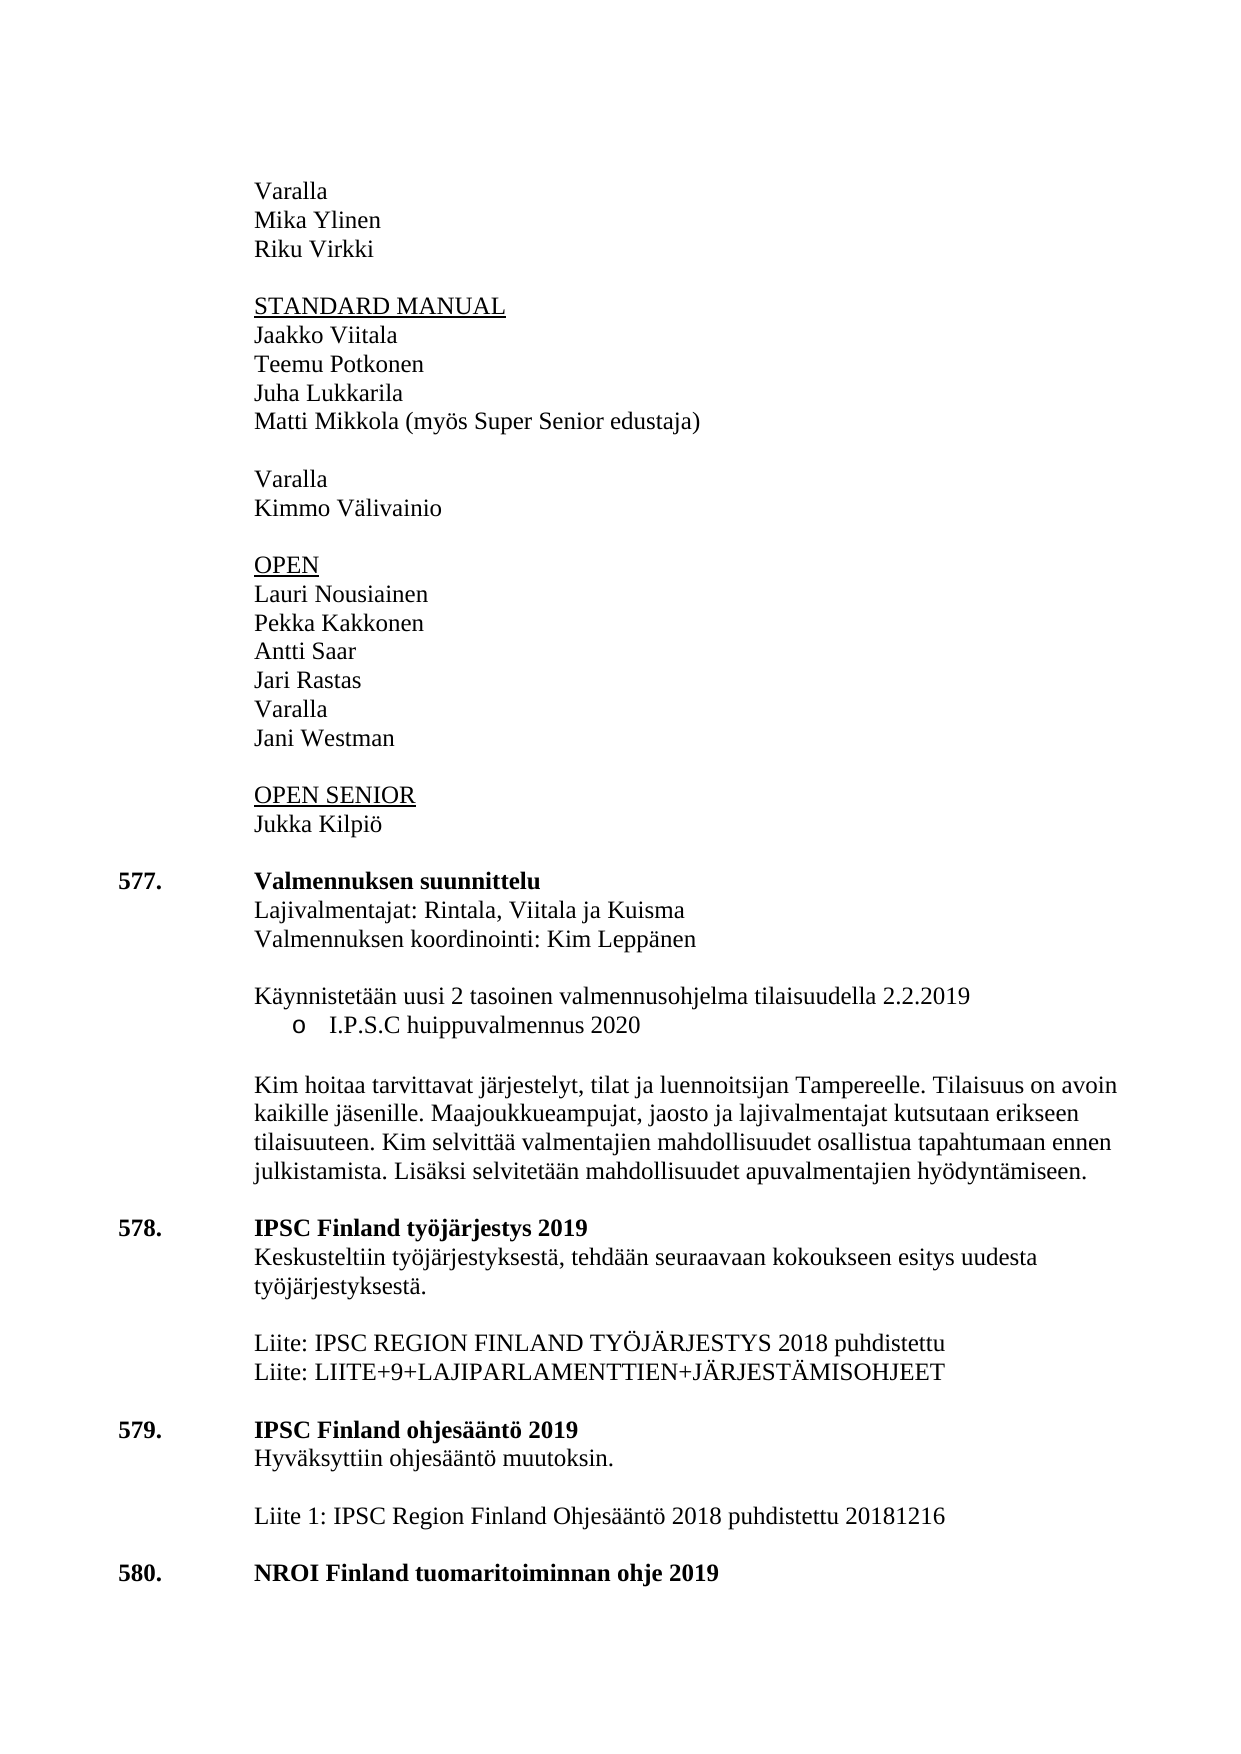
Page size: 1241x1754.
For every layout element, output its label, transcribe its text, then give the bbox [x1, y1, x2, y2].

text Antti Saar [254, 636, 1122, 665]
text OPEN [254, 550, 1122, 579]
list Valmennuksen koordinointi: Kim Leppänen [254, 924, 1122, 953]
text Jaakko Viitala [254, 320, 1122, 349]
text Pekka Kakkonen [254, 608, 1122, 636]
text Kimmo Välivainio [254, 493, 1122, 521]
text Mika Ylinen [254, 205, 1122, 234]
text Keskusteltiin työjärjestyksestä, tehdään seuraavaan kokoukseen esitys uudesta työjärjestyksestä. [254, 1242, 1122, 1300]
list NROI Finland tuomaritoiminnan ohje 2019 [118, 1558, 1122, 1587]
list IPSC Finland työjärjestys 2019 [118, 1213, 1122, 1242]
text Jani Westman [254, 723, 1122, 751]
text Riku Virkki [254, 234, 1122, 263]
text Kim hoitaa tarvittavat järjestelyt, tilat ja luennoitsijan Tampereelle. Tilaisuus on avoin kaikille jäsenille. Maajoukkueampujat, jaosto ja lajivalmentajat kutsutaan erikseen tilaisuuteen. Kim selvittää valmentajien mahdollisuudet osallistua tapahtumaan ennen julkistamista. Lisäksi selvitetään mahdollisuudet apuvalmentajien hyödyntämiseen. [254, 1070, 1122, 1185]
text STANDARD MANUAL [254, 291, 1122, 320]
list Käynnistetään uusi 2 tasoinen valmennusohjelma tilaisuudella 2.2.2019 [254, 981, 1122, 1010]
text Liite: LIITE+9+LAJIPARLAMENTTIEN+JÄRJESTÄMISOHJEET [254, 1357, 1122, 1386]
text Liite: IPSC REGION FINLAND TYÖJÄRJESTYS 2018 puhdistettu [254, 1328, 1122, 1357]
text Liite 1: IPSC Region Finland Ohjesääntö 2018 puhdistettu 20181216 [254, 1501, 1122, 1530]
text Varalla [254, 694, 1122, 723]
text Juha Lukkarila [254, 378, 1122, 406]
list Lajivalmentajat: Rintala, Viitala ja Kuisma [254, 895, 1122, 924]
text Matti Mikkola (myös Super Senior edustaja) [254, 406, 1122, 435]
list IPSC Finland ohjesääntö 2019 [118, 1415, 1122, 1443]
text Hyväksyttiin ohjesääntö muutoksin. [254, 1443, 1122, 1472]
text Varalla [254, 176, 1122, 205]
list I.P.S.C huippuvalmennus 2020 [291, 1010, 1122, 1041]
text Lauri Nousiainen [254, 579, 1122, 608]
text Jukka Kilpiö [254, 809, 1122, 838]
text OPEN SENIOR [254, 780, 1122, 809]
text Jari Rastas [254, 665, 1122, 694]
list Valmennuksen suunnittelu [118, 866, 1122, 895]
text Teemu Potkonen [254, 349, 1122, 378]
text Varalla [254, 464, 1122, 493]
